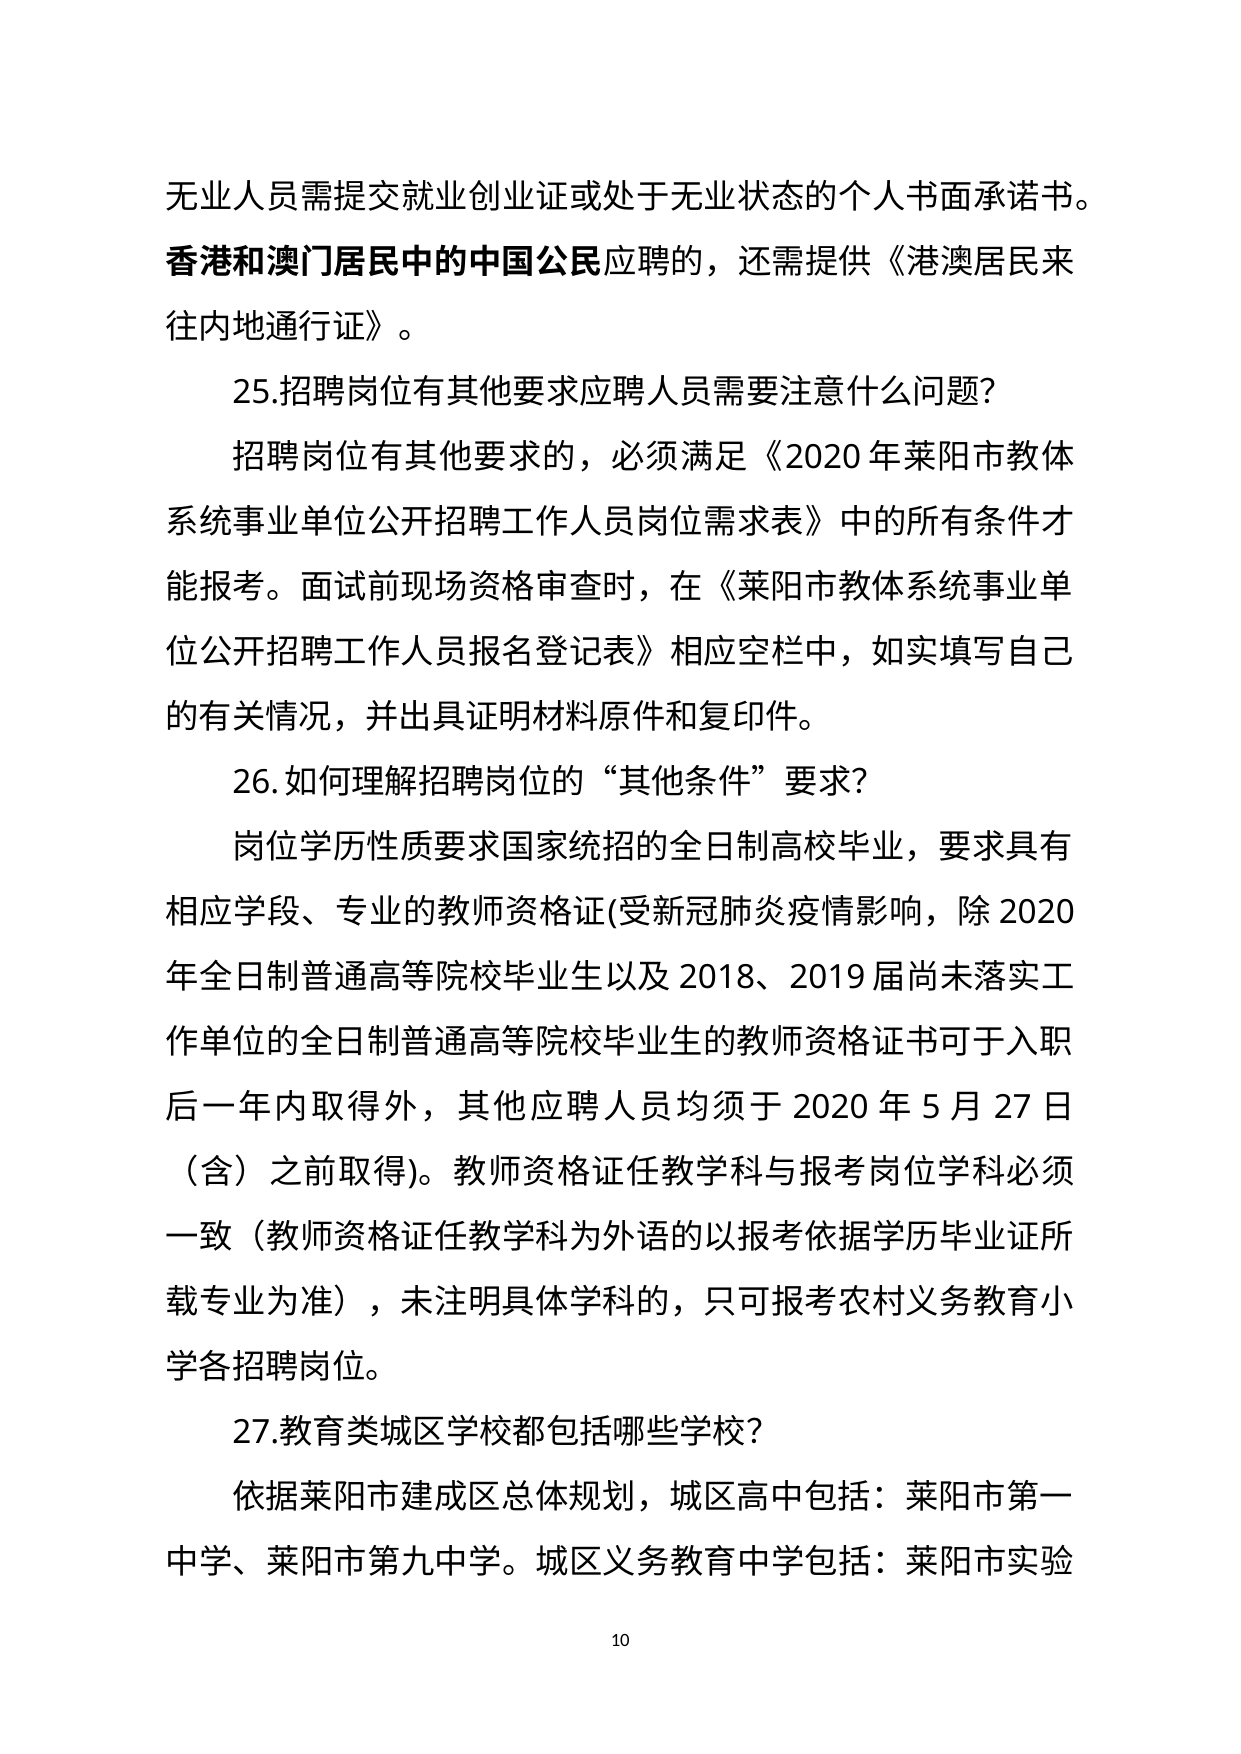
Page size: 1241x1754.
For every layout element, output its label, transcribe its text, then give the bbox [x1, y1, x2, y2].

text 招聘岗位有其他要求的，必须满足《2020年莱阳市教体系统事业单位公开招聘工作人员岗位需求表》中的所有条件才能报考。面试前现场资格审查时，在《莱阳市教体系统事业单位公开招聘工作人员报名登记表》相应空栏中，如实填写自己的有关情况，并出具证明材料原件和复印件。 [165, 422, 1075, 747]
text 25.招聘岗位有其他要求应聘人员需要注意什么问题？ [165, 357, 1075, 422]
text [165, 162, 1075, 357]
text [165, 1462, 1075, 1592]
text 岗位学历性质要求国家统招的全日制高校毕业，要求具有相应学段、专业的教师资格证(受新冠肺炎疫情影响，除2020年全日制普通高等院校毕业生以及2018、2019届尚未落实工作单位的全日制普通高等院校毕业生的教师资格证书可于入职后一年内取得外，其他应聘人员均须于2020年5月27日（含）之前取得)。教师资格证任教学科与报考岗位学科必须一致（教师资格证任教学科为外语的以报考依据学历毕业证所载专业为准），未注明具体学科的，只可报考农村义务教育小学各招聘岗位。 [165, 812, 1075, 1015]
text 26. 如何理解招聘岗位的“其他条件”要求？ [165, 747, 1075, 812]
text 岗位学历性质要求国家统招的全日制高校毕业，要求具有相应学段、专业的教师资格证(受新冠肺炎疫情影响，除2020年全日制普通高等院校毕业生以及2018、2019届尚未落实工作单位的全日制普通高等院校毕业生的教师资格证书可于入职后一年内取得外，其他应聘人员均须于2020年5月27日（含）之前取得)。教师资格证任教学科与报考岗位学科必须一致（教师资格证任教学科为外语的以报考依据学历毕业证所载专业为准），未注明具体学科的，只可报考农村义务教育小学各招聘岗位。 [165, 1063, 1075, 1397]
text 27.教育类城区学校都包括哪些学校？ [165, 1397, 1075, 1462]
